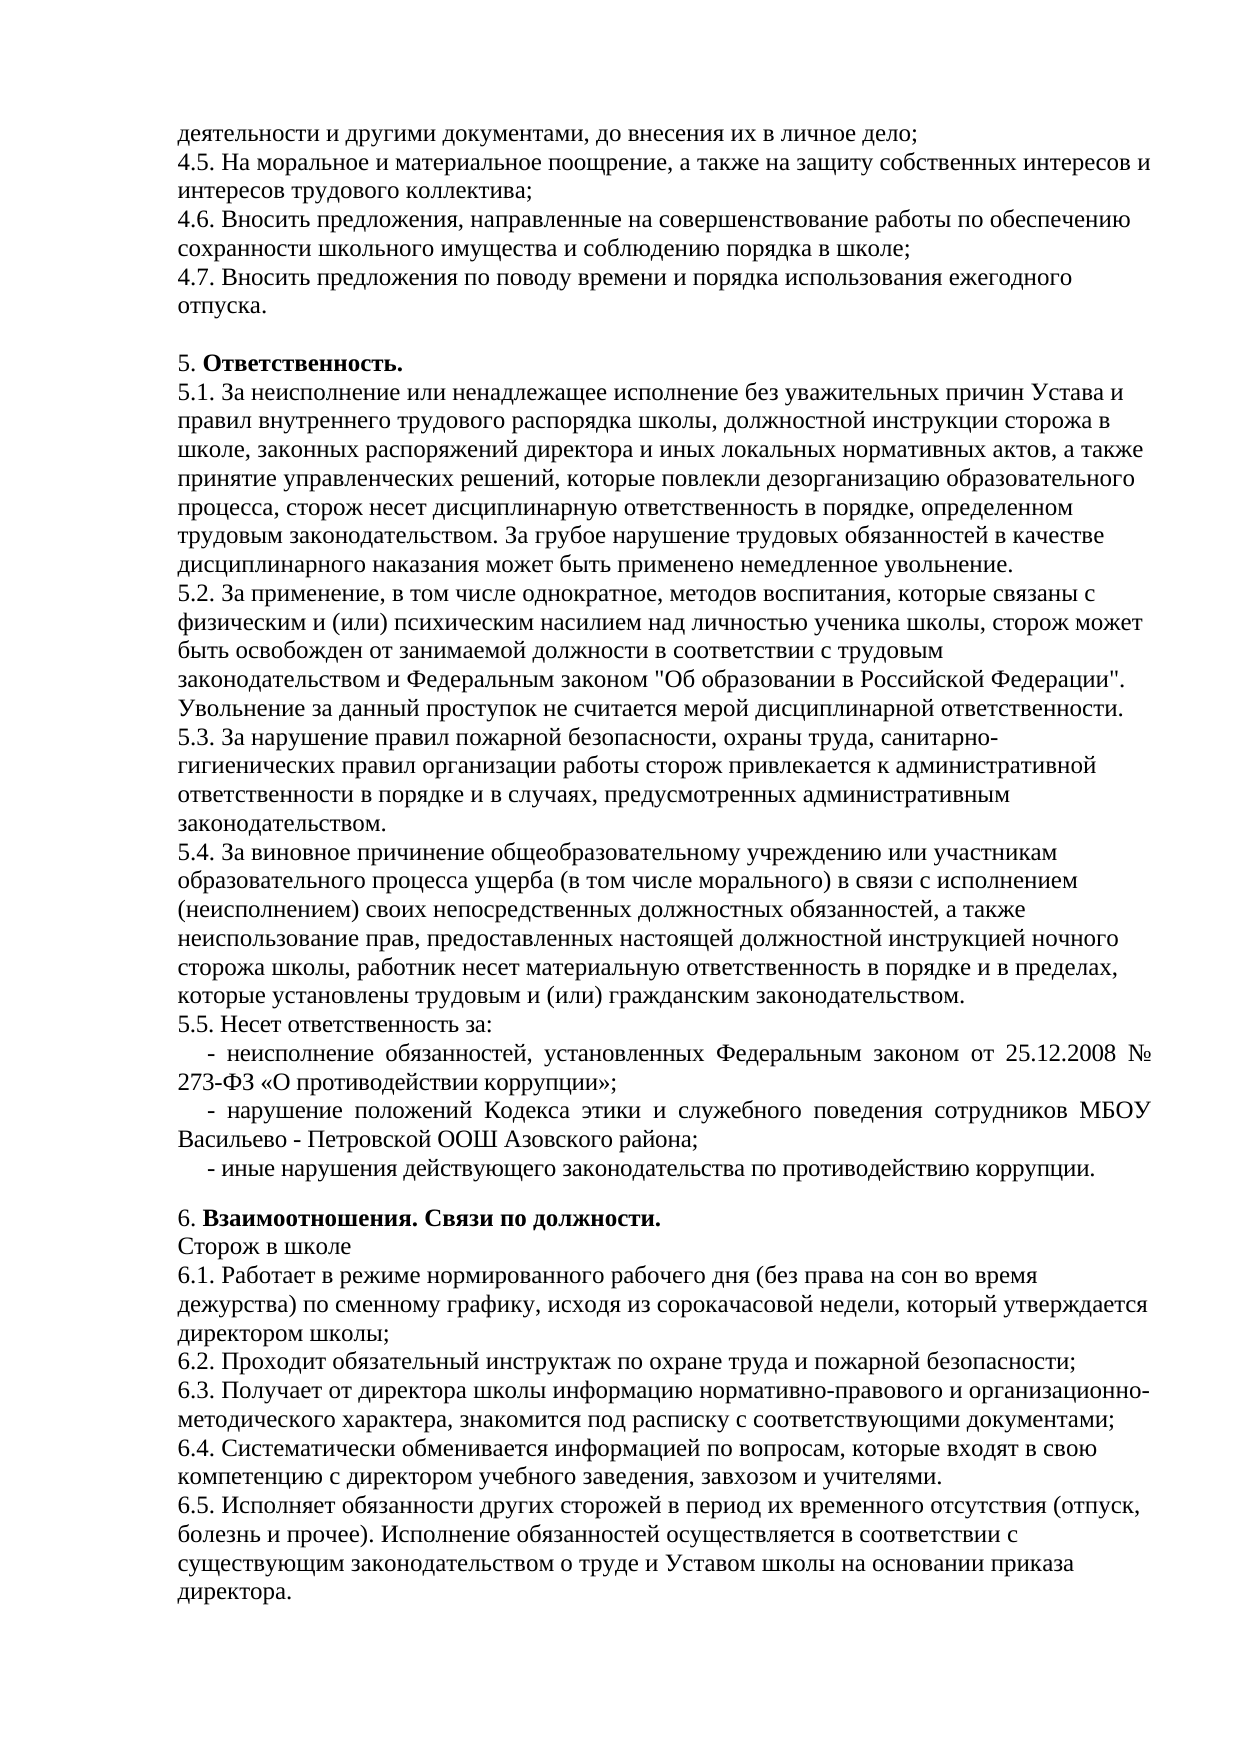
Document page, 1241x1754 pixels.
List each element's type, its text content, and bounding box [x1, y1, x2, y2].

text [177, 1260, 1152, 1605]
text 6. Взаимоотношения. Связи по должности. Сторож в школе [177, 1203, 1152, 1260]
text 5.5. Несет ответственность за: [177, 1009, 1152, 1038]
text - неисполнение обязанностей, установленных Федеральным законом от 25.12.2008 № 273-ФЗ «О противодействии коррупции»; [177, 1038, 1152, 1096]
text - нарушение положений Кодекса этики и служебного поведения сотрудников МБОУ Васильево - Петровской ООШ Азовского района; [177, 1096, 1152, 1153]
text 5. Ответственность. 5.1. За неисполнение или ненадлежащее исполнение без уважительных причин Устава и правил внутреннего трудового распорядка школы, должностной инструкции сторожа в школе, законных распоряжений директора и иных локальных нормативных актов, а также принятие управленческих решений, которые повлекли дезорганизацию образовательного процесса, сторож несет дисциплинарную ответственность в порядке, определенном трудовым законодательством. За грубое нарушение трудовых обязанностей в качестве дисциплинарного наказания может быть применено немедленное увольнение. 5.2. За применение, в том числе однократное, методов воспитания, которые связаны с физическим и (или) психическим насилием над личностью ученика школы, сторож может быть освобожден от занимаемой должности в соответствии с трудовым законодательством и Федеральным законом "Об образовании в Российской Федерации". Увольнение за данный проступок не считается мерой дисциплинарной ответственности. 5.3. За нарушение правил пожарной безопасности, охраны труда, санитарно-гигиенических правил организации работы сторож привлекается к административной ответственности в порядке и в случаях, предусмотренных административным законодательством. 5.4. За виновное причинение общеобразовательному учреждению или участникам образовательного процесса ущерба (в том числе морального) в связи с исполнением (неисполнением) своих непосредственных должностных обязанностей, а также неиспользование прав, предоставленных настоящей должностной инструкцией ночного сторожа школы, работник несет материальную ответственность в порядке и в пределах, которые установлены трудовым и (или) гражданским законодательством. [177, 348, 1152, 1009]
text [177, 118, 1152, 319]
text - иные нарушения действующего законодательства по противодействию коррупции. [177, 1153, 1152, 1182]
